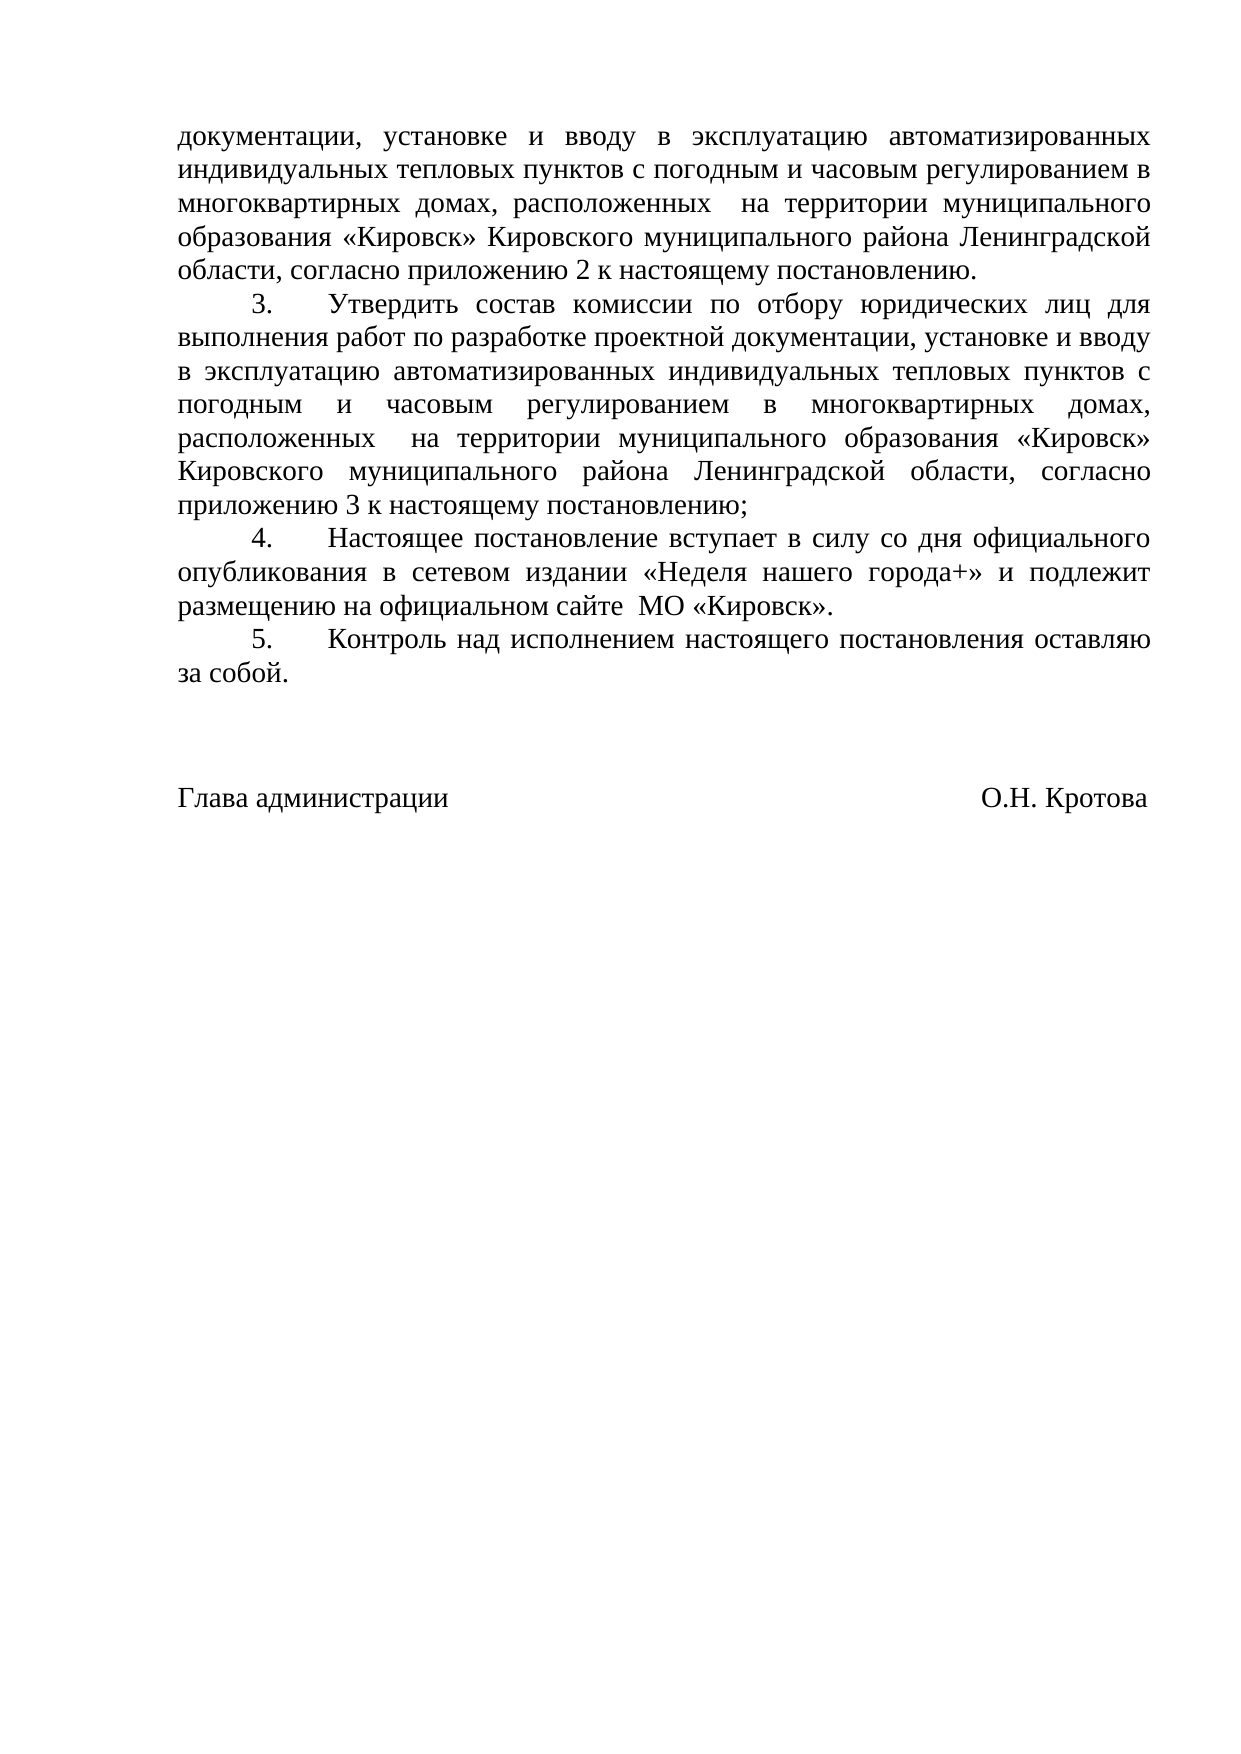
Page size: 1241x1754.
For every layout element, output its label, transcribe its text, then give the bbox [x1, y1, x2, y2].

list Контроль над исполнением настоящего постановления оставляю за собой. [177, 621, 1152, 688]
text Глава администрации О.Н. Кротова [177, 780, 1152, 814]
list Настоящее постановление вступает в силу со дня официального опубликования в сетевом издании «Неделя нашего города+» и подлежит размещению на официальном сайте МО «Кировск». [177, 521, 1152, 621]
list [177, 118, 1152, 286]
list Утвердить состав комиссии по отбору юридических лиц для выполнения работ по разработке проектной документации, установке и вводу в эксплуатацию автоматизированных индивидуальных тепловых пунктов с погодным и часовым регулированием в многоквартирных домах, расположенных на территории муниципального образования «Кировск» Кировского муниципального района Ленинградской области, согласно приложению 3 к настоящему постановлению; [177, 286, 1152, 521]
